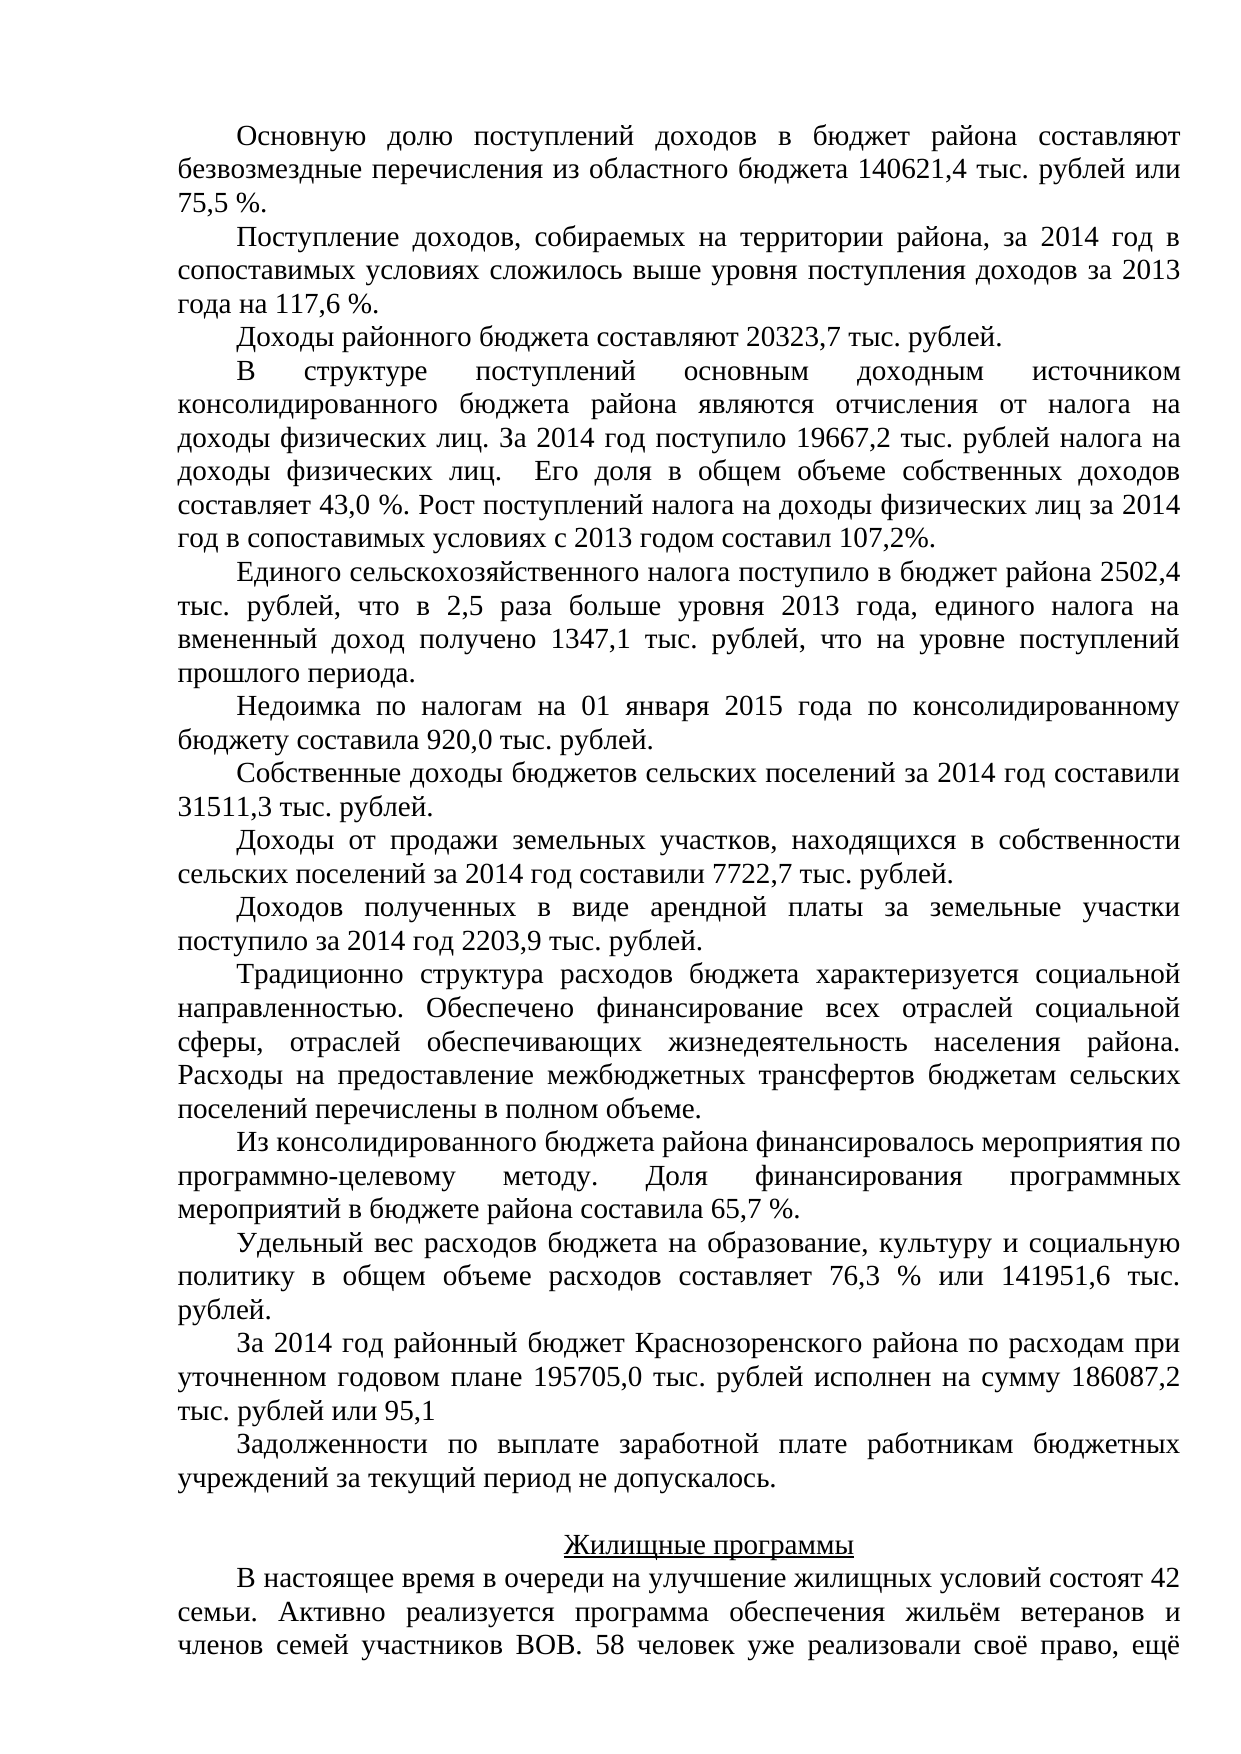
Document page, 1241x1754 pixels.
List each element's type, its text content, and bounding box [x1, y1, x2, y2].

text За 2014 год районный бюджет Краснозоренского района по расходам при уточненном годовом плане 195705,0 тыс. рублей исполнен на сумму 186087,2 тыс. рублей или 95,1 [177, 1326, 1181, 1426]
text Собственные доходы бюджетов сельских поселений за 2014 год составили 31511,3 тыс. рублей. [177, 755, 1181, 822]
text Единого сельскохозяйственного налога поступило в бюджет района 2502,4 тыс. рублей, что в 2,5 раза больше уровня 2013 года, единого налога на вмененный доход получено 1347,1 тыс. рублей, что на уровне поступлений прошлого периода. [177, 554, 1181, 688]
text Традиционно структура расходов бюджета характеризуется социальной направленностью. Обеспечено финансирование всех отраслей социальной сферы, отраслей обеспечивающих жизнедеятельность населения района. Расходы на предоставление межбюджетных трансфертов бюджетам сельских поселений перечислены в полном объеме. [177, 957, 1181, 1124]
text Доходы районного бюджета составляют 20323,7 тыс. рублей. [177, 319, 1181, 353]
text Основную долю поступлений доходов в бюджет района составляют безвозмездные перечисления из областного бюджета 140621,4 тыс. рублей или 75,5 %. [177, 118, 1181, 219]
text Доходов полученных в виде арендной платы за земельные участки поступило за 2014 год 2203,9 тыс. рублей. [177, 889, 1181, 957]
text В структуре поступлений основным доходным источником консолидированного бюджета района являются отчисления от налога на доходы физических лиц. За 2014 год поступило 19667,2 тыс. рублей налога на доходы физических лиц. Его доля в общем объеме собственных доходов составляет 43,0 %. Рост поступлений налога на доходы физических лиц за 2014 год в сопоставимых условиях с 2013 годом составил 107,2%. [177, 353, 1181, 554]
text Поступление доходов, собираемых на территории района, за 2014 год в сопоставимых условиях сложилось выше уровня поступления доходов за 2013 года на 117,6 %. [177, 219, 1181, 319]
text Задолженности по выплате заработной плате работникам бюджетных учреждений за текущий период не допускалось. [177, 1426, 1181, 1493]
text Жилищные программы [177, 1527, 1181, 1560]
text Доходы от продажи земельных участков, находящихся в собственности сельских поселений за 2014 год составили 7722,7 тыс. рублей. [177, 822, 1181, 889]
text Из консолидированного бюджета района финансировалось мероприятия по программно-целевому методу. Доля финансирования программных мероприятий в бюджете района составила 65,7 %. [177, 1124, 1181, 1225]
text Недоимка по налогам на 01 января 2015 года по консолидированному бюджету составила 920,0 тыс. рублей. [177, 688, 1181, 755]
text Удельный вес расходов бюджета на образование, культуру и социальную политику в общем объеме расходов составляет 76,3 % или 141951,6 тыс. рублей. [177, 1225, 1181, 1326]
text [177, 1560, 1181, 1661]
